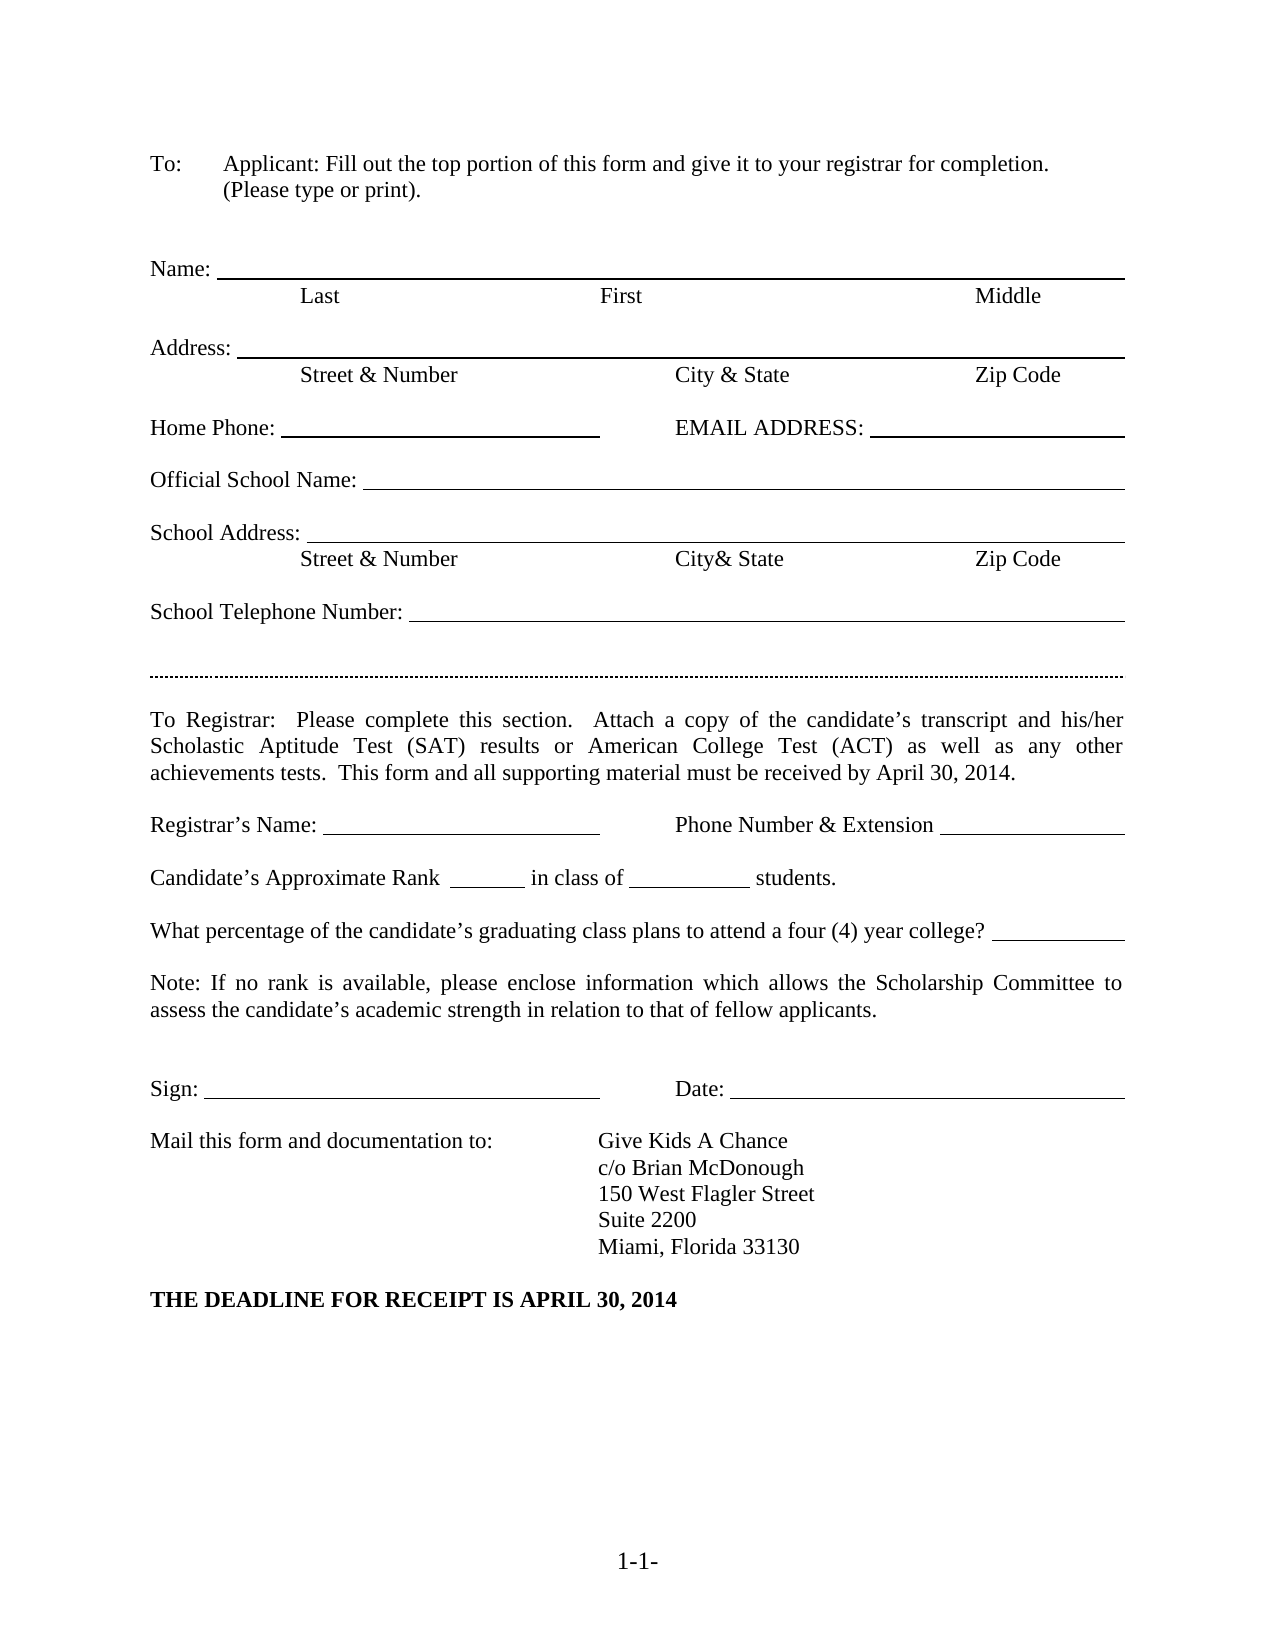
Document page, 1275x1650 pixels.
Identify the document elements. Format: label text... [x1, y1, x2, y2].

table_cell To Registrar: Please complete this section. Attach a copy of the candidate’s transcript and his/her Scholastic Aptitude Test (SAT) results or American College Test (ACT) as well as any other achievements tests. This form and all supporting material must be received by April 30, 2014. [139, 680, 1136, 785]
table_cell THE DEADLINE FOR RECEIPT IS APRIL 30, 2014 [139, 1259, 1136, 1312]
table_cell [139, 624, 1136, 679]
table_cell School Address: Street & Number City& State Zip Code [139, 493, 1136, 572]
table_cell Name: [139, 440, 1136, 493]
table_cell School Telephone Number: [139, 572, 1136, 624]
table_cell Candidate’s Approximate Rank in class of students. [139, 838, 1136, 890]
table_cell What percentage of the candidate’s graduating class plans to attend a four (4) year college? [139, 890, 1136, 943]
table_header Name: Last First Middle [139, 255, 1136, 308]
table_cell Mail this form and documentation to: Give Kids A Chance c/o Brian McDonough [139, 1101, 1136, 1259]
table_cell Note: If no rank is available, please enclose information which allows the Scholarship Committee to assess the candidate’s academic strength in relation to that of fellow applicants. [139, 943, 1136, 1022]
table_cell Registrar’s Name: Phone Number & Extension [139, 785, 1136, 838]
table_cell Sign: Date: [139, 1022, 1136, 1101]
table_cell Home Phone: EMAIL ADDRESS: [139, 387, 1136, 440]
table_cell Address: Street & Number City & State Zip Code [139, 308, 1136, 387]
text To: Applicant: Fill out the top portion of this form and give it to your registrar for completion. (Please type or print). [150, 150, 1125, 203]
